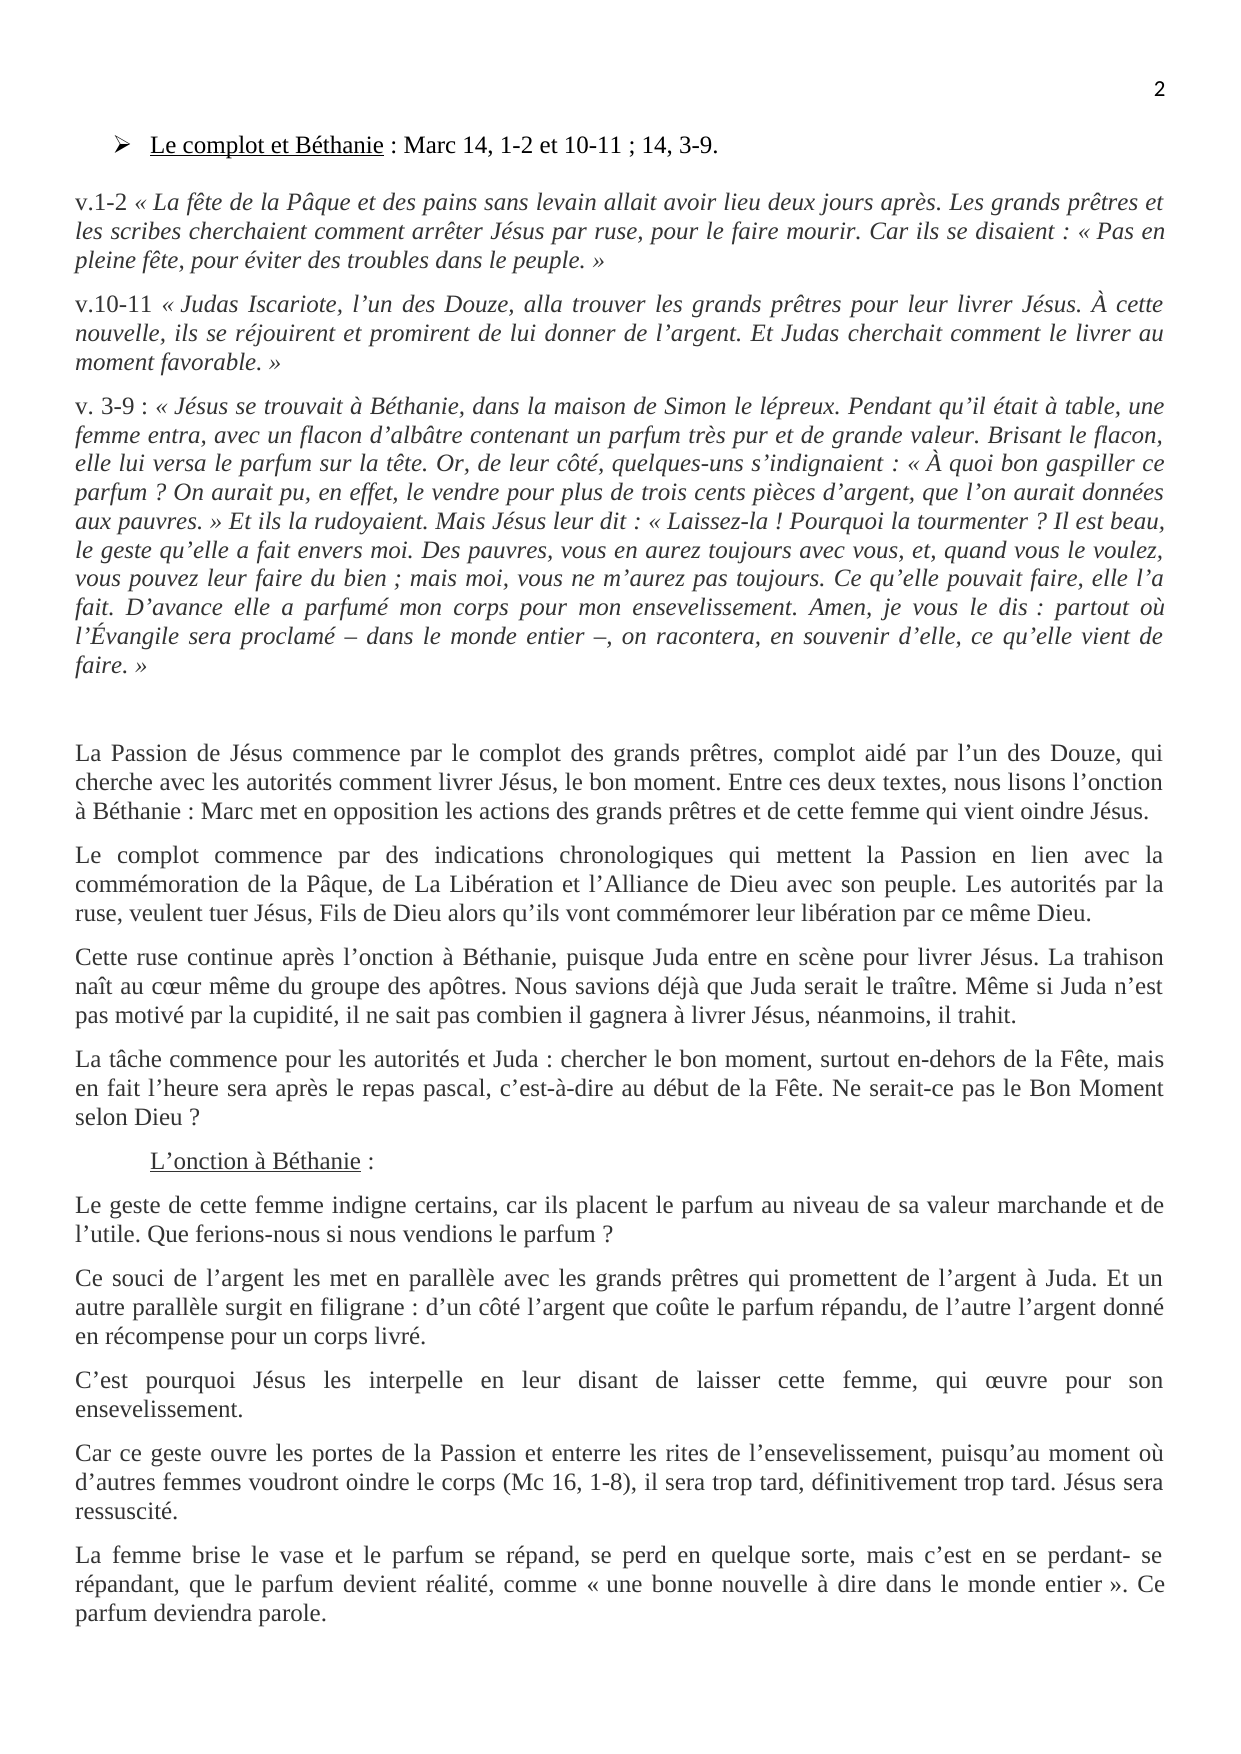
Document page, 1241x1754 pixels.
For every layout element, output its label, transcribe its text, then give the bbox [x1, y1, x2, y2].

text L’onction à Béthanie : [150, 1146, 1165, 1175]
text La Passion de Jésus commence par le complot des grands prêtres, complot aidé par l’un des Douze, qui cherche avec les autorités comment livrer Jésus, le bon moment. Entre ces deux textes, nous lisons l’onction à Béthanie : Marc met en opposition les actions des grands prêtres et de cette femme qui vient oindre Jésus. [75, 738, 1165, 825]
text Le complot commence par des indications chronologiques qui mettent la Passion en lien avec la commémoration de la Pâque, de La Libération et l’Alliance de Dieu avec son peuple. Les autorités par la ruse, veulent tuer Jésus, Fils de Dieu alors qu’ils vont commémorer leur libération par ce même Dieu. [75, 840, 1165, 927]
text v.10-11 « Judas Iscariote, l’un des Douze, alla trouver les grands prêtres pour leur livrer Jésus. À cette nouvelle, ils se réjouirent et promirent de lui donner de l’argent. Et Judas cherchait comment le livrer au moment favorable. » [75, 289, 1165, 375]
text Car ce geste ouvre les portes de la Passion et enterre les rites de l’ensevelissement, puisqu’au moment où d’autres femmes voudront oindre le corps (Mc 16, 1-8), il sera trop tard, définitivement trop tard. Jésus sera ressuscité. [75, 1438, 1165, 1525]
text v. 3-9 : « Jésus se trouvait à Béthanie, dans la maison de Simon le lépreux. Pendant qu’il était à table, une femme entra, avec un flacon d’albâtre contenant un parfum très pur et de grande valeur. Brisant le flacon, elle lui versa le parfum sur la tête. Or, de leur côté, quelques-uns s’indignaient : « À quoi bon gaspiller ce parfum ? On aurait pu, en effet, le vendre pour plus de trois cents pièces d’argent, que l’on aurait données aux pauvres. » Et ils la rudoyaient. Mais Jésus leur dit : « Laissez-la ! Pourquoi la tourmenter ? Il est beau, le geste qu’elle a fait envers moi. Des pauvres, vous en aurez toujours avec vous, et, quand vous le voulez, vous pouvez leur faire du bien ; mais moi, vous ne m’aurez pas toujours. Ce qu’elle pouvait faire, elle l’a fait. D’avance elle a parfumé mon corps pour mon ensevelissement. Amen, je vous le dis : partout où l’Évangile sera proclamé – dans le monde entier –, on racontera, en souvenir d’elle, ce qu’elle vient de faire. » [75, 391, 1165, 678]
text La femme brise le vase et le parfum se répand, se perd en quelque sorte, mais c’est en se perdant- se répandant, que le parfum devient réalité, comme « une bonne nouvelle à dire dans le monde entier ». Ce parfum deviendra parole. [75, 1540, 1165, 1627]
text Le geste de cette femme indigne certains, car ils placent le parfum au niveau de sa valeur marchande et de l’utile. Que ferions-nous si nous vendions le parfum ? [75, 1190, 1165, 1248]
text Ce souci de l’argent les met en parallèle avec les grands prêtres qui promettent de l’argent à Juda. Et un autre parallèle surgit en filigrane : d’un côté l’argent que coûte le parfum répandu, de l’autre l’argent donné en récompense pour un corps livré. [75, 1263, 1165, 1350]
list Le complot et Béthanie : Marc 14, 1-2 et 10-11 ; 14, 3-9. [112, 130, 1165, 158]
text La tâche commence pour les autorités et Juda : chercher le bon moment, surtout en-dehors de la Fête, mais en fait l’heure sera après le repas pascal, c’est-à-dire au début de la Fête. Ne serait-ce pas le Bon Moment selon Dieu ? [75, 1044, 1165, 1130]
text C’est pourquoi Jésus les interpelle en leur disant de laisser cette femme, qui œuvre pour son ensevelissement. [75, 1365, 1165, 1423]
text Cette ruse continue après l’onction à Béthanie, puisque Juda entre en scène pour livrer Jésus. La trahison naît au cœur même du groupe des apôtres. Nous savions déjà que Juda serait le traître. Même si Juda n’est pas motivé par la cupidité, il ne sait pas combien il gagnera à livrer Jésus, néanmoins, il trahit. [75, 942, 1165, 1028]
text v.1-2 « La fête de la Pâque et des pains sans levain allait avoir lieu deux jours après. Les grands prêtres et les scribes cherchaient comment arrêter Jésus par ruse, pour le faire mourir. Car ils se disaient : « Pas en pleine fête, pour éviter des troubles dans le peuple. » [75, 187, 1165, 273]
